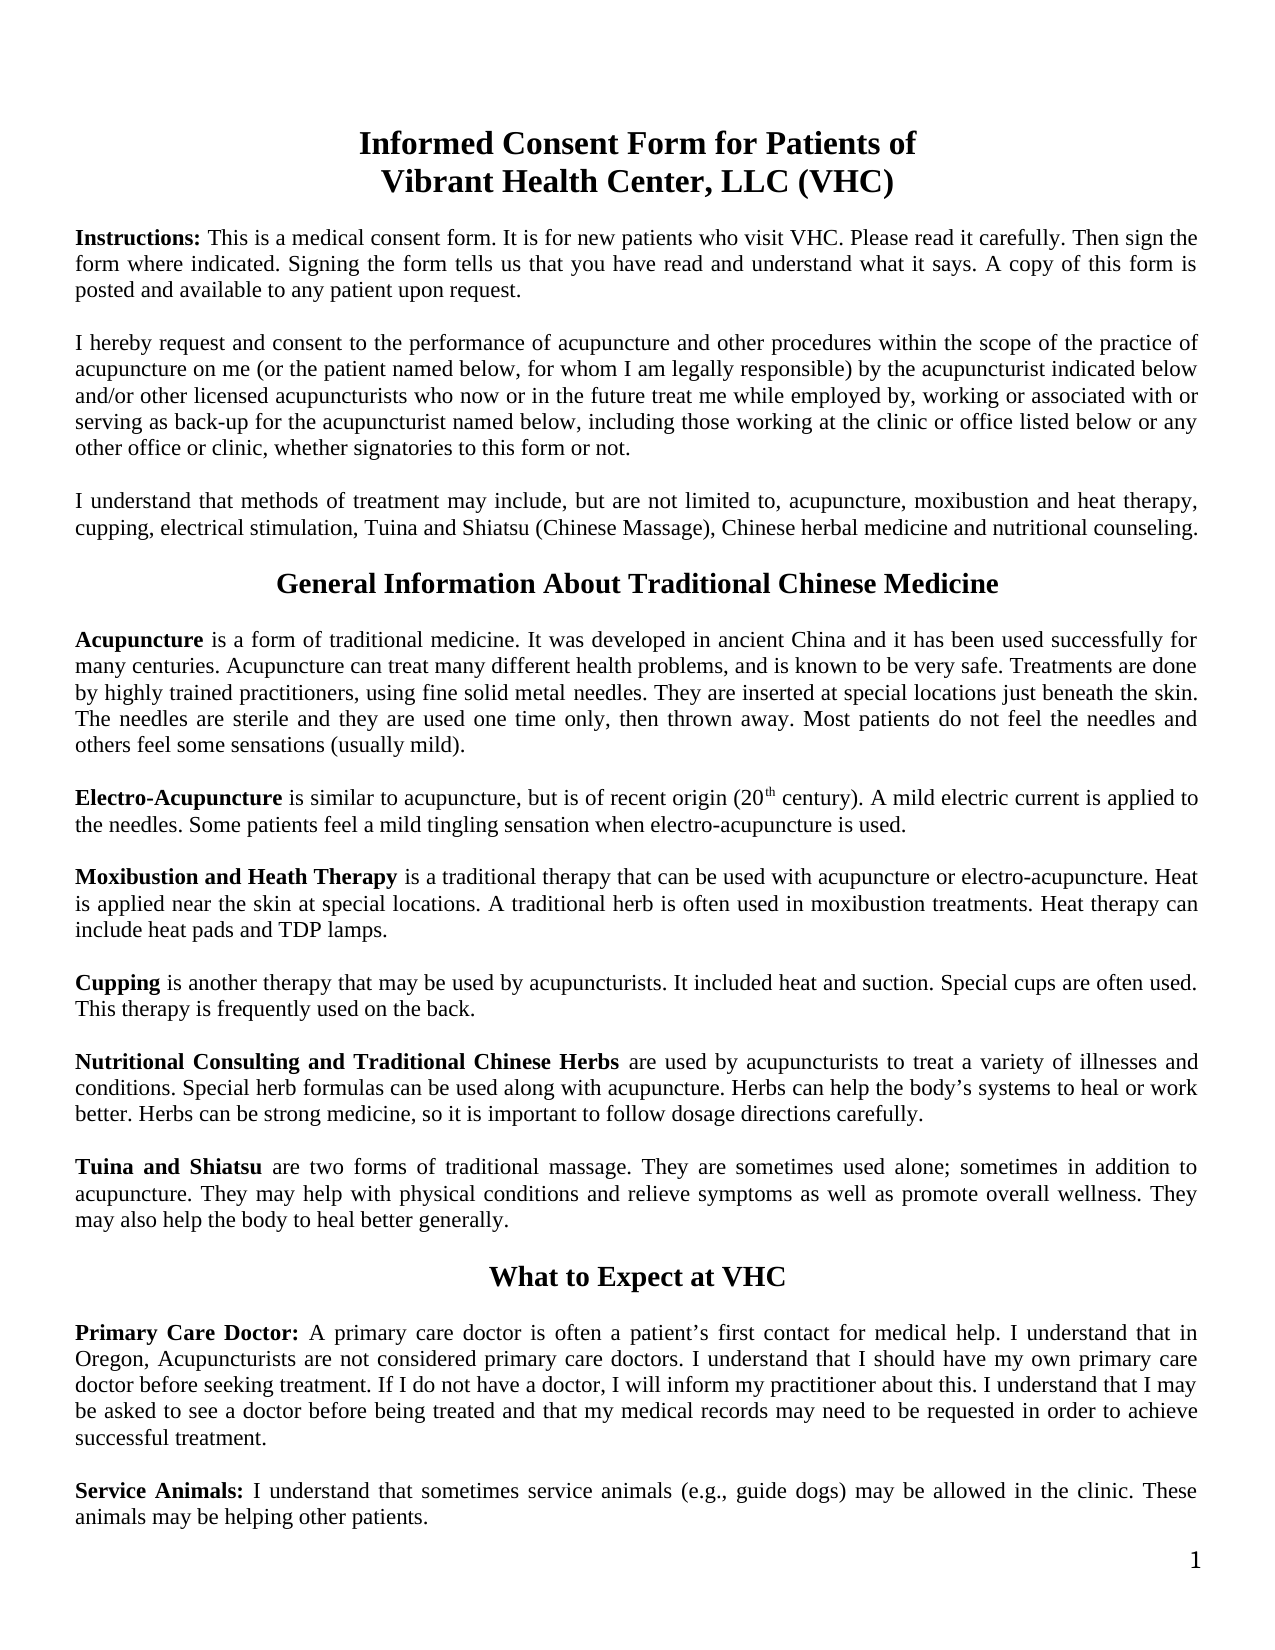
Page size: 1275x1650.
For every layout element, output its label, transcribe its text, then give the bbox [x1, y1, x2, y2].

text What to Expect at VHC [75, 1259, 1200, 1292]
text Primary Care Doctor: A primary care doctor is often a patient’s first contact for medical help. I understand that in Oregon, Acupuncturists are not considered primary care doctors. I understand that I should have my own primary care doctor before seeking treatment. If I do not have a doctor, I will inform my practitioner about this. I understand that I may be asked to see a doctor before being treated and that my medical records may need to be requested in order to achieve successful treatment. [75, 1318, 1200, 1450]
text General Information About Traditional Chinese Medicine [75, 566, 1200, 600]
text Nutritional Consulting and Traditional Chinese Herbs are used by acupuncturists to treat a variety of illnesses and conditions. Special herb formulas can be used along with acupuncture. Herbs can help the body’s systems to heal or work better. Herbs can be strong medicine, so it is important to follow dosage directions carefully. [75, 1048, 1200, 1127]
text Instructions: This is a medical consent form. It is for new patients who visit VHC. Please read it carefully. Then sign the form where indicated. Signing the form tells us that you have read and understand what it says. A copy of this form is posted and available to any patient upon request. [75, 224, 1200, 303]
text Acupuncture is a form of traditional medicine. It was developed in ancient China and it has been used successfully for many centuries. Acupuncture can treat many different health problems, and is known to be very safe. Treatments are done by highly trained practitioners, using fine solid metal needles. They are inserted at special locations just beneath the skin. The needles are sterile and they are used one time only, then thrown away. Most patients do not feel the needles and others feel some sensations (usually mild). [75, 626, 1200, 758]
text Electro-Acupuncture is similar to acupuncture, but is of recent origin (20th century). A mild electric current is applied to the needles. Some patients feel a mild tingling sensation when electro-acupuncture is used. [75, 784, 1200, 837]
text I understand that methods of treatment may include, but are not limited to, acupuncture, moxibustion and heat therapy, cupping, electrical stimulation, Tuina and Shiatsu (Chinese Massage), Chinese herbal medicine and nutritional counseling. [75, 487, 1200, 540]
text Cupping is another therapy that may be used by acupuncturists. It included heat and suction. Special cups are often used. This therapy is frequently used on the back. [75, 969, 1200, 1021]
text Vibrant Health Center, LLC (VHC) [75, 161, 1200, 199]
text Informed Consent Form for Patients of [75, 123, 1200, 161]
text Tuina and Shiatsu are two forms of traditional massage. They are sometimes used alone; sometimes in addition to acupuncture. They may help with physical conditions and relieve symptoms as well as promote overall wellness. They may also help the body to heal better generally. [75, 1153, 1200, 1232]
text Service Animals: I understand that sometimes service animals (e.g., guide dogs) may be allowed in the clinic. These animals may be helping other patients. [75, 1477, 1200, 1529]
text I hereby request and consent to the performance of acupuncture and other procedures within the scope of the practice of acupuncture on me (or the patient named below, for whom I am legally responsible) by the acupuncturist indicated below and/or other licensed acupuncturists who now or in the future treat me while employed by, working or associated with or serving as back-up for the acupuncturist named below, including those working at the clinic or office listed below or any other office or clinic, whether signatories to this form or not. [75, 329, 1200, 461]
text Moxibustion and Heath Therapy is a traditional therapy that can be used with acupuncture or electro-acupuncture. Heat is applied near the skin at special locations. A traditional herb is often used in moxibustion treatments. Heat therapy can include heat pads and TDP lamps. [75, 863, 1200, 942]
